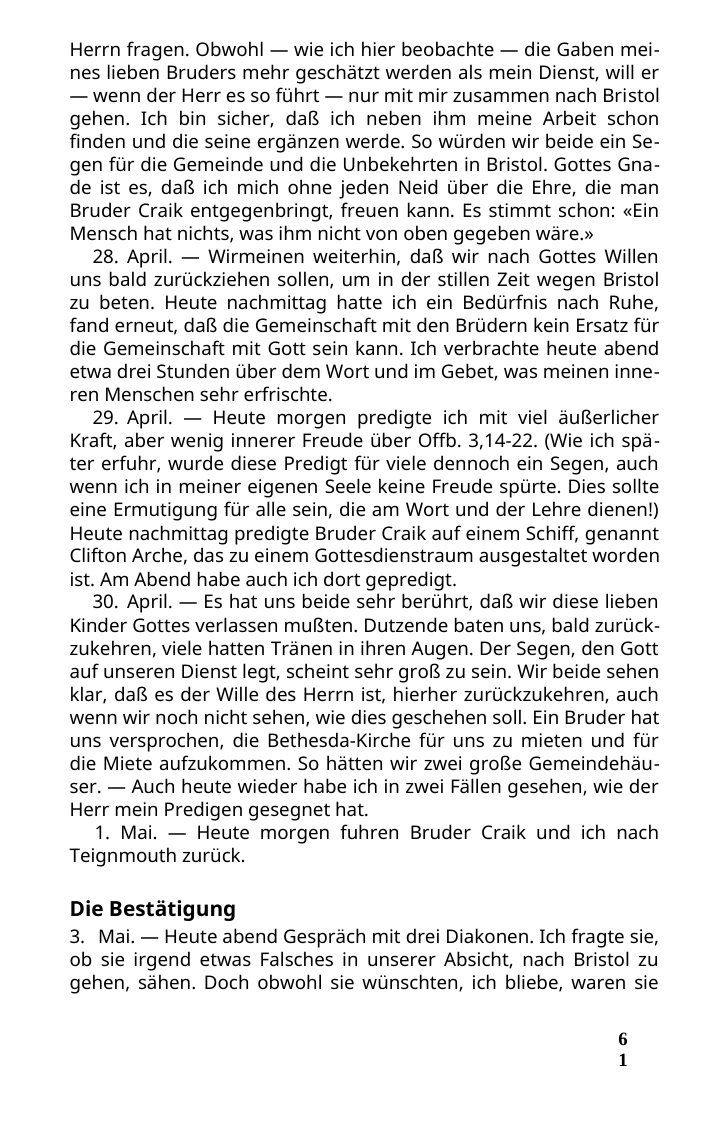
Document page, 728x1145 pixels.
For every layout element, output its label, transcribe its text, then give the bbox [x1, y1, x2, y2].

list April. — Wirmeinen weiterhin, daß wir nach Gottes Willen uns bald zurückziehen sollen, um in der stillen Zeit wegen Bristol zu beten. Heute nachmittag hatte ich ein Bedürfnis nach Ruhe, fand erneut, daß die Gemeinschaft mit den Brüdern kein Ersatz für die Gemeinschaft mit Gott sein kann. Ich verbrachte heute abend etwa drei Stunden über dem Wort und im Gebet, was meinen inneren Menschen sehr erfrischte. [69, 245, 660, 406]
list April. — Es hat uns beide sehr berührt, daß wir diese lieben Kinder Gottes verlassen mußten. Dutzende baten uns, bald zurückzukehren, viele hatten Tränen in ihren Augen. Der Segen, den Gott auf unseren Dienst legt, scheint sehr groß zu sein. Wir beide sehen klar, daß es der Wille des Herrn ist, hierher zurückzukehren, auch wenn wir noch nicht sehen, wie dies geschehen soll. Ein Bruder hat uns versprochen, die Bethesda-Kirche für uns zu mieten und für die Miete aufzukommen. So hätten wir zwei große Gemeindehäuser. — Auch heute wieder habe ich in zwei Fällen gesehen, wie der Herr mein Predigen gesegnet hat. [69, 591, 660, 821]
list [69, 925, 660, 994]
list April. — Heute morgen predigte ich mit viel äußerlicher Kraft, aber wenig innerer Freude über Offb. 3,14-22. (Wie ich später erfuhr, wurde diese Predigt für viele dennoch ein Segen, auch wenn ich in meiner eigenen Seele keine Freude spürte. Dies sollte eine Ermutigung für alle sein, die am Wort und der Lehre dienen!) Heute nachmittag predigte Bruder Craik auf einem Schiff, genannt Clifton Arche, das zu einem Gottesdienstraum ausgestaltet worden ist. Am Abend habe auch ich dort gepredigt. [69, 406, 660, 591]
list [69, 38, 660, 245]
subtitle Die Bestätigung [69, 900, 660, 921]
text 1. Mai. — Heute morgen fuhren Bruder Craik und ich nach Teignmouth zurück. [69, 821, 660, 867]
